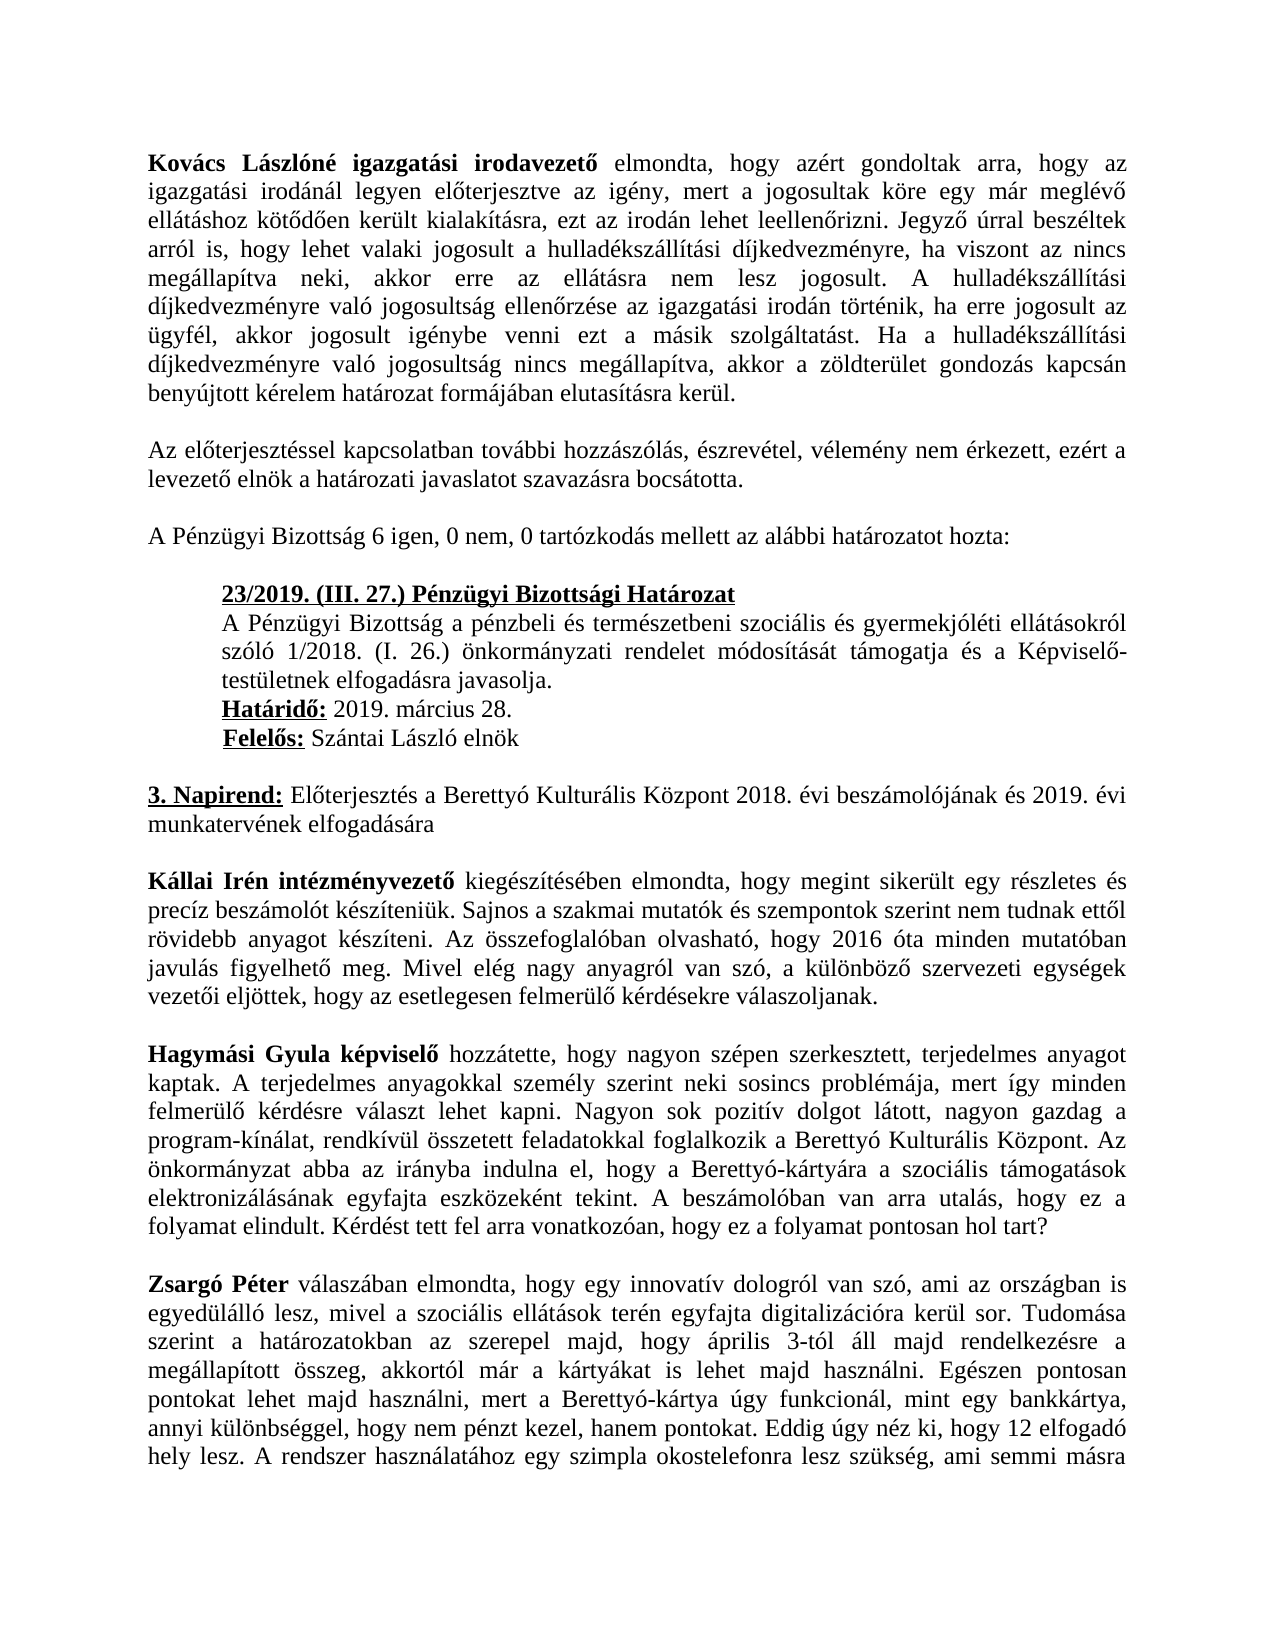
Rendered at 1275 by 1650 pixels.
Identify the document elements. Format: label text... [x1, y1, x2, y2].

text Felelős: Szántai László elnök [148, 723, 1127, 751]
text Kállai Irén intézményvezető kiegészítésében elmondta, hogy megint sikerült egy részletes és precíz beszámolót készíteniük. Sajnos a szakmai mutatók és szempontok szerint nem tudnak ettől rövidebb anyagot készíteni. Az összefoglalóban olvasható, hogy 2016 óta minden mutatóban javulás figyelhető meg. Mivel elég nagy anyagról van szó, a különböző szervezeti egységek vezetői eljöttek, hogy az esetlegesen felmerülő kérdésekre válaszoljanak. [148, 866, 1127, 1010]
text Határidő: 2019. március 28. [221, 694, 1127, 723]
text A Pénzügyi Bizottság a pénzbeli és természetbeni szociális és gyermekjóléti ellátásokról szóló 1/2018. (I. 26.) önkormányzati rendelet módosítását támogatja és a Képviselő-testületnek elfogadásra javasolja. [221, 608, 1127, 694]
text 3. Napirend: Előterjesztés a Berettyó Kulturális Központ 2018. évi beszámolójának és 2019. évi munkatervének elfogadására [148, 780, 1127, 838]
text Hagymási Gyula képviselő hozzátette, hogy nagyon szépen szerkesztett, terjedelmes anyagot kaptak. A terjedelmes anyagokkal személy szerint neki sosincs problémája, mert így minden felmerülő kérdésre választ lehet kapni. Nagyon sok pozitív dolgot látott, nagyon gazdag a program-kínálat, rendkívül összetett feladatokkal foglalkozik a Berettyó Kulturális Központ. Az önkormányzat abba az irányba indulna el, hogy a Berettyó-kártyára a szociális támogatások elektronizálásának egyfajta eszközeként tekint. A beszámolóban van arra utalás, hogy ez a folyamat elindult. Kérdést tett fel arra vonatkozóan, hogy ez a folyamat pontosan hol tart? [148, 1039, 1127, 1240]
text 23/2019. (III. 27.) Pénzügyi Bizottsági Határozat [221, 579, 1127, 608]
text Kovács Lászlóné igazgatási irodavezető elmondta, hogy azért gondoltak arra, hogy az igazgatási irodánál legyen előterjesztve az igény, mert a jogosultak köre egy már meglévő ellátáshoz kötődően került kialakításra, ezt az irodán lehet leellenőrizni. Jegyző úrral beszéltek arról is, hogy lehet valaki jogosult a hulladékszállítási díjkedvezményre, ha viszont az nincs megállapítva neki, akkor erre az ellátásra nem lesz jogosult. A hulladékszállítási díjkedvezményre való jogosultság ellenőrzése az igazgatási irodán történik, ha erre jogosult az ügyfél, akkor jogosult igénybe venni ezt a másik szolgáltatást. Ha a hulladékszállítási díjkedvezményre való jogosultság nincs megállapítva, akkor a zöldterület gondozás kapcsán benyújtott kérelem határozat formájában elutasításra kerül. [148, 148, 1127, 406]
list Az előterjesztéssel kapcsolatban további hozzászólás, észrevétel, vélemény nem érkezett, ezért a levezető elnök a határozati javaslatot szavazásra bocsátotta. [148, 435, 1127, 493]
list A Pénzügyi Bizottság 6 igen, 0 nem, 0 tartózkodás mellett az alábbi határozatot hozta: [148, 521, 1127, 550]
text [148, 1269, 1127, 1470]
